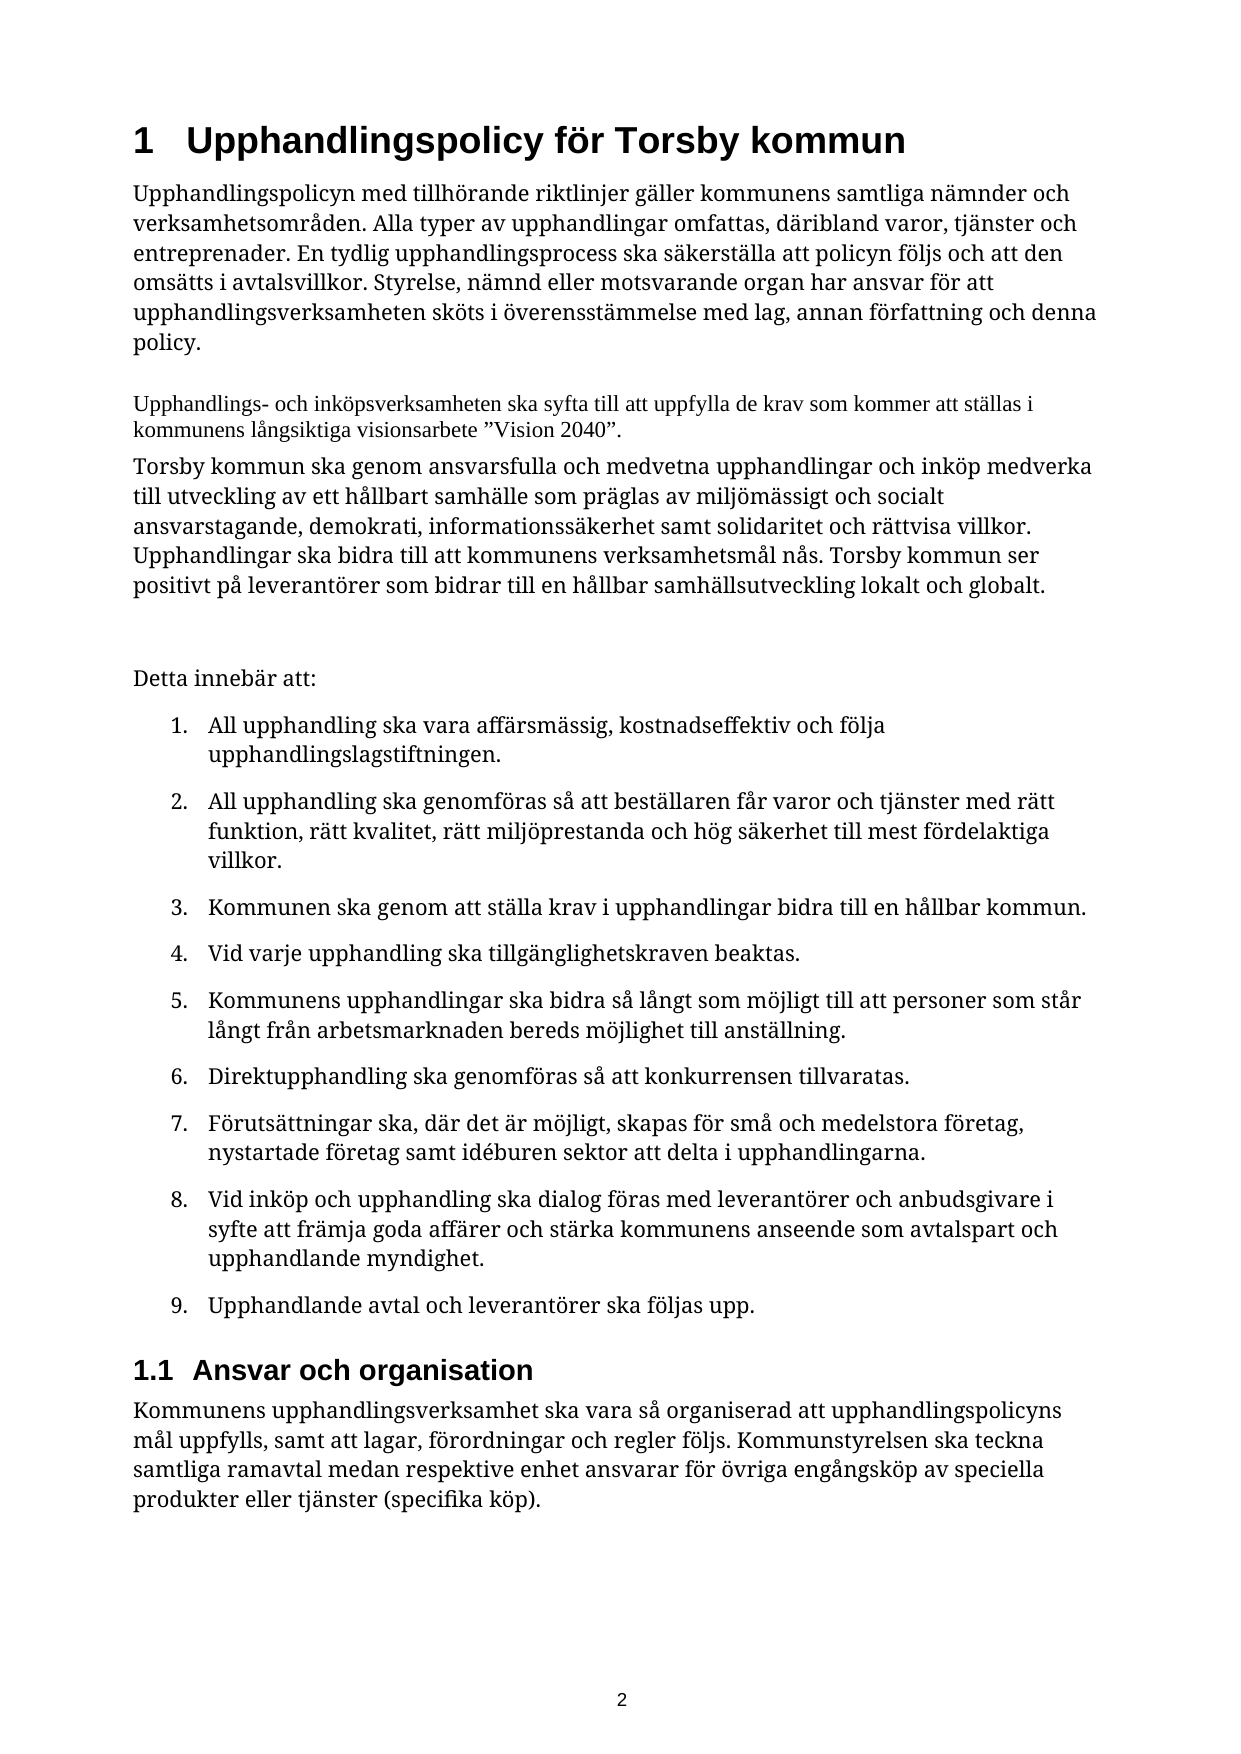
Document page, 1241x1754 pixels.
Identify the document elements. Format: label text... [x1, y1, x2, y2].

text Detta innebär att: [133, 663, 1107, 693]
subtitle Ansvar och organisation [133, 1353, 1107, 1386]
list All upphandling ska genomföras så att beställaren får varor och tjänster med rätt funktion, rätt kvalitet, rätt miljöprestanda och hög säkerhet till mest fördelaktiga villkor. [170, 786, 1107, 875]
list Vid varje upphandling ska tillgänglighetskraven beaktas. [170, 938, 1107, 968]
text Kommunens upphandlingsverksamhet ska vara så organiserad att upphandlingspolicyns mål uppfylls, samt att lagar, förordningar och regler följs. Kommunstyrelsen ska teckna samtliga ramavtal medan respektive enhet ansvarar för övriga engångsköp av speciella produkter eller tjänster (specifika köp). [133, 1395, 1107, 1514]
list Vid inköp och upphandling ska dialog föras med leverantörer och anbudsgivare i syfte att främja goda affärer och stärka kommunens anseende som avtalspart och upphandlande myndighet. [170, 1184, 1107, 1273]
list Kommunens upphandlingar ska bidra så långt som möjligt till att personer som står långt från arbetsmarknaden bereds möjlighet till anställning. [170, 985, 1107, 1044]
list All upphandling ska vara affärsmässig, kostnadseffektiv och följa upphandlingslagstiftningen. [170, 709, 1107, 769]
list Upphandlande avtal och leverantörer ska följas upp. [170, 1290, 1107, 1319]
subtitle Upphandlingspolicy för Torsby kommun [133, 118, 1107, 161]
list Direktupphandling ska genomföras så att konkurrensen tillvaratas. [170, 1061, 1107, 1091]
list Förutsättningar ska, där det är möjligt, skapas för små och medelstora företag, nystartade företag samt idéburen sektor att delta i upphandlingarna. [170, 1107, 1107, 1167]
list Kommunen ska genom att ställa krav i upphandlingar bidra till en hållbar kommun. [170, 892, 1107, 922]
text Torsby kommun ska genom ansvarsfulla och medvetna upphandlingar och inköp medverka till utveckling av ett hållbart samhälle som präglas av miljömässigt och socialt ansvarstagande, demokrati, informationssäkerhet samt solidaritet och rättvisa villkor. Upphandlingar ska bidra till att kommunens verksamhetsmål nås. Torsby kommun ser positivt på leverantörer som bidrar till en hållbar samhällsutveckling lokalt och globalt. [133, 451, 1107, 600]
text Upphandlings- och inköpsverksamheten ska syfta till att uppfylla de krav som kommer att ställas i kommunens långsiktiga visionsarbete ”Vision 2040”. [133, 390, 1107, 443]
text Upphandlingspolicyn med tillhörande riktlinjer gäller kommunens samtliga nämnder och verksamhetsområden. Alla typer av upphandlingar omfattas, däribland varor, tjänster och entreprenader. En tydlig upphandlingsprocess ska säkerställa att policyn följs och att den omsätts i avtalsvillkor. Styrelse, nämnd eller motsvarande organ har ansvar för att upphandlingsverksamheten sköts i överensstämmelse med lag, annan författning och denna policy. [133, 178, 1107, 357]
